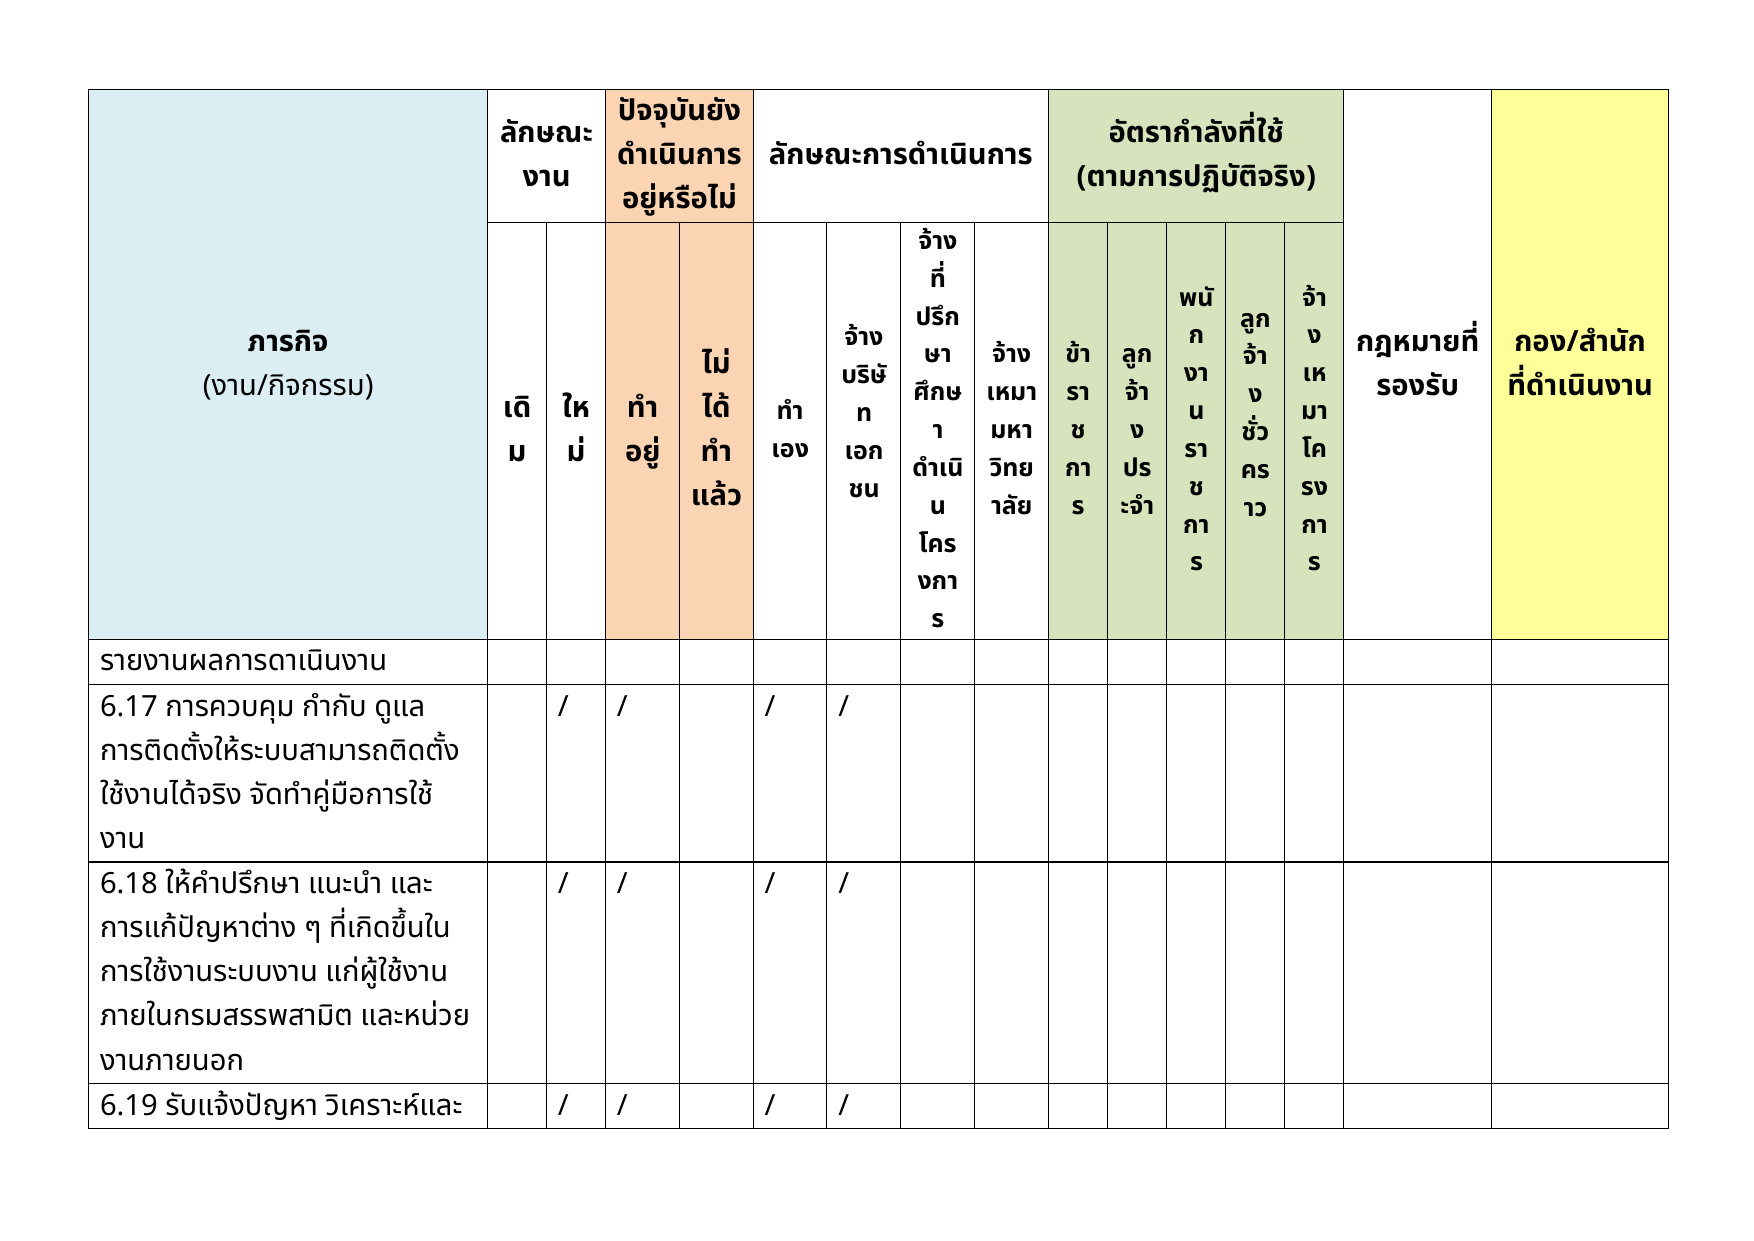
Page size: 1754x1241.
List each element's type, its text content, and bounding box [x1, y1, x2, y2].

table_header อัตรากำลังที่ใช้ (ตามการปฏิบัติจริง) [1049, 90, 1343, 222]
table_cell [1108, 640, 1166, 684]
table_cell [1285, 640, 1343, 684]
table_header ลักษณะงาน [488, 90, 605, 222]
table_cell ทำอยู่ [606, 223, 679, 639]
table_cell เดิม [488, 223, 546, 639]
table_cell จ้างบริษัท เอกชน [827, 223, 900, 639]
table_cell ทำเอง [754, 223, 826, 639]
table_cell [488, 1084, 546, 1128]
table_cell ลูกจ้างประจำ [1108, 223, 1166, 639]
table_cell [1285, 685, 1343, 861]
table_cell / [606, 640, 679, 684]
table_cell ข้า ราช การ [1049, 223, 1107, 639]
table_cell [488, 685, 546, 861]
table_cell / [754, 685, 826, 861]
table_cell / [606, 685, 679, 861]
table_cell [975, 863, 1048, 1083]
table_cell [488, 863, 546, 1083]
table_cell [680, 863, 753, 1083]
table_cell [1285, 863, 1343, 1083]
table_cell ใหม่ [547, 223, 605, 639]
table_cell [1108, 863, 1166, 1083]
table_cell [1226, 1084, 1284, 1128]
table_cell 6.16 บริหารงานระบบงานในกำกับ ดูแลให้สามารถให้บริการได้ตลอดเวลา ตรวจสอบและประเมินผลการใช้งานระบบงาน และรายงานผลการดาเนินงาน [89, 640, 487, 684]
table_cell [1167, 685, 1225, 861]
table_cell / [754, 1084, 826, 1128]
table_cell [975, 1084, 1048, 1128]
table_cell [901, 640, 974, 684]
table_cell [975, 685, 1048, 861]
table_cell [901, 863, 974, 1083]
table_cell ไม่ได้ทำแล้ว [680, 223, 753, 639]
table_cell / [754, 863, 826, 1083]
table_cell [1492, 1084, 1668, 1128]
table_cell [1108, 685, 1166, 861]
table_cell จ้างที่ปรึกษาศึกษาดำเนินโครงการ [901, 223, 974, 639]
table_cell [1285, 1084, 1343, 1128]
table_cell 6.17 การควบคุม กำกับ ดูแล การติดตั้งให้ระบบสามารถติดตั้งใช้งานได้จริง จัดทำคู่มือการใช้งาน [89, 685, 487, 861]
table_cell [901, 1084, 974, 1128]
table_cell [1492, 685, 1668, 861]
table_cell / [754, 640, 826, 684]
table_cell [975, 640, 1048, 684]
table_header ภารกิจ (งาน/กิจกรรม) [89, 90, 487, 639]
table_cell / [547, 640, 605, 684]
table_header กฎหมายที่รองรับ [1344, 90, 1491, 639]
table_cell [680, 685, 753, 861]
table_cell [488, 640, 546, 684]
table_cell จ้างเหมามหา วิทยาลัย [975, 223, 1048, 639]
table_cell / [827, 685, 900, 861]
table_cell [680, 1084, 753, 1128]
table_cell [1226, 863, 1284, 1083]
table_cell [1049, 685, 1107, 861]
table_cell [1226, 640, 1284, 684]
table_cell [1049, 1084, 1107, 1128]
table_cell [1108, 1084, 1166, 1128]
table_cell / [606, 863, 679, 1083]
table_cell [1344, 1084, 1491, 1128]
table_cell [1167, 1084, 1225, 1128]
table_cell ลูก จ้างชั่ว คราว [1226, 223, 1284, 639]
table_cell [1226, 685, 1284, 861]
table_header ลักษณะการดำเนินการ [754, 90, 1048, 222]
table_cell [901, 685, 974, 861]
table_cell / [547, 1084, 605, 1128]
table_cell จ้างเหมาโครง การ [1285, 223, 1343, 639]
table_cell / [547, 685, 605, 861]
table_cell / [827, 640, 900, 684]
table_header กอง/สำนัก ที่ดำเนินงาน [1492, 90, 1668, 639]
table_cell [1167, 863, 1225, 1083]
table_cell 6.18 ให้คำปรึกษา แนะนำ และการแก้ปัญหาต่าง ๆ ที่เกิดขึ้นใน การใช้งานระบบงาน แก่ผู้ใช้งานภายในกรมสรรพสามิต และหน่วยงานภายนอก [89, 863, 487, 1083]
table_cell [1049, 863, 1107, 1083]
table_cell [1492, 863, 1668, 1083]
table_cell [1167, 640, 1225, 684]
table_cell [1049, 640, 1107, 684]
table_cell / [827, 1084, 900, 1128]
table_cell พนัก งานราช การ [1167, 223, 1225, 639]
table_header ปัจจุบันยังดำเนินการอยู่หรือไม่ [606, 90, 753, 222]
table_cell 6.19 รับแจ้งปัญหา วิเคราะห์และแยกแยะปัญหาให้กับผู้เกี่ยวข้อง แก้ไขปัญหา และให้ความช่วยเหลือ ผู้ใช้ระบบเทคโนโลยีสารสนเทศในกากับดูแล ทั้งภายในองค์กร และหน่วยงานภายนอกองค์กร [89, 1084, 487, 1128]
table_cell [1492, 640, 1668, 684]
table_cell [680, 640, 753, 684]
table_cell / [547, 863, 605, 1083]
table_cell / [827, 863, 900, 1083]
table_cell / [606, 1084, 679, 1128]
table_cell [1344, 640, 1491, 684]
table_cell [1344, 685, 1491, 861]
table_cell [1344, 863, 1491, 1083]
